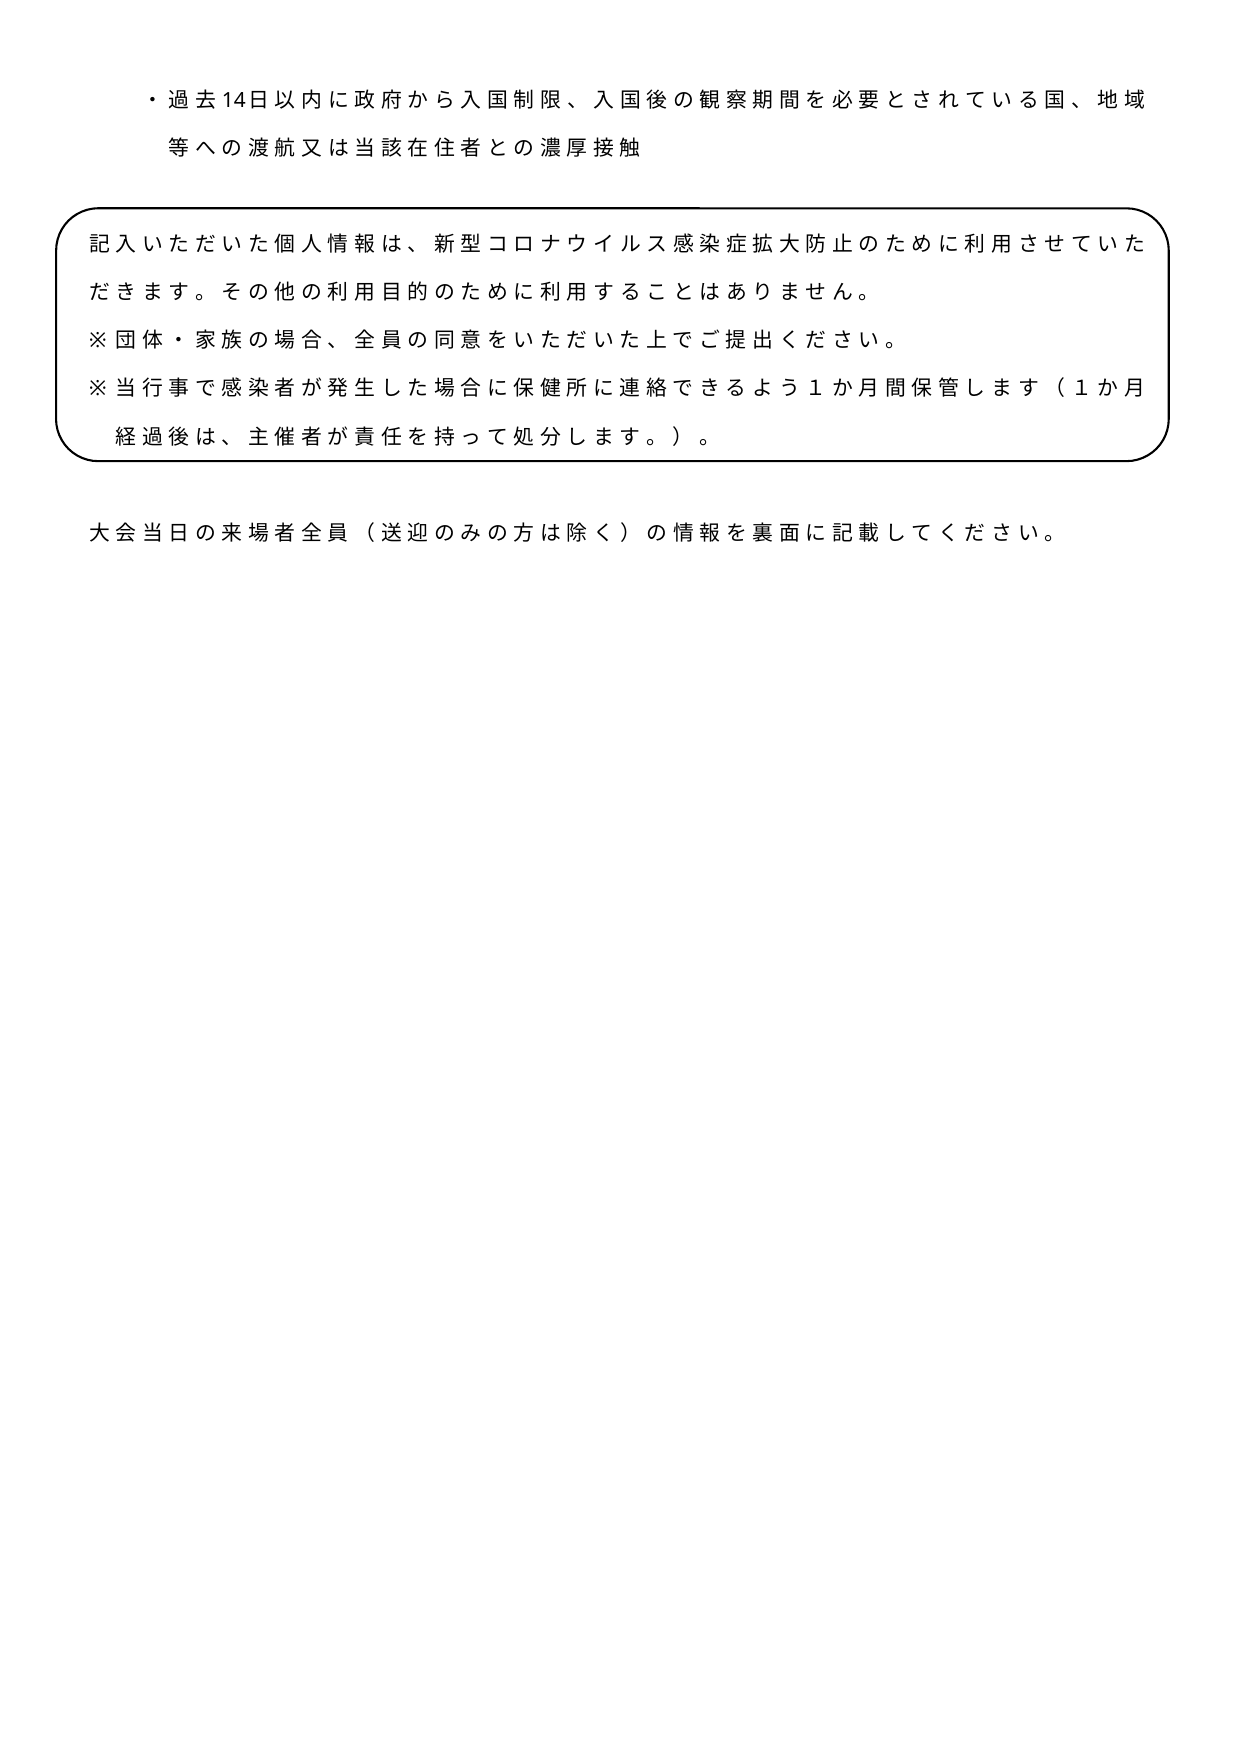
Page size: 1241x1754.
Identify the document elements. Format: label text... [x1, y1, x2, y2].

text ※当行事で感染者が発生した場合に保健所に連絡できるよう１か月間保管します（１か月経過後は、主催者が責任を持って処分します。）。 [89, 363, 1151, 459]
text 記入いただいた個人情報は、新型コロナウイルス感染症拡大防止のために利用させていただきます。その他の利用目的のために利用することはありません。 [89, 218, 1151, 315]
text 大会当日の来場者全員（送迎のみの方は除く）の情報を裏面に記載してください。 [89, 507, 1151, 555]
text ・過去14日以内に政府から入国制限、入国後の観察期間を必要とされている国、地域等への渡航又は当該在住者との濃厚接触 [142, 74, 1151, 170]
text ※団体・家族の場合、全員の同意をいただいた上でご提出ください。 [89, 315, 1151, 363]
